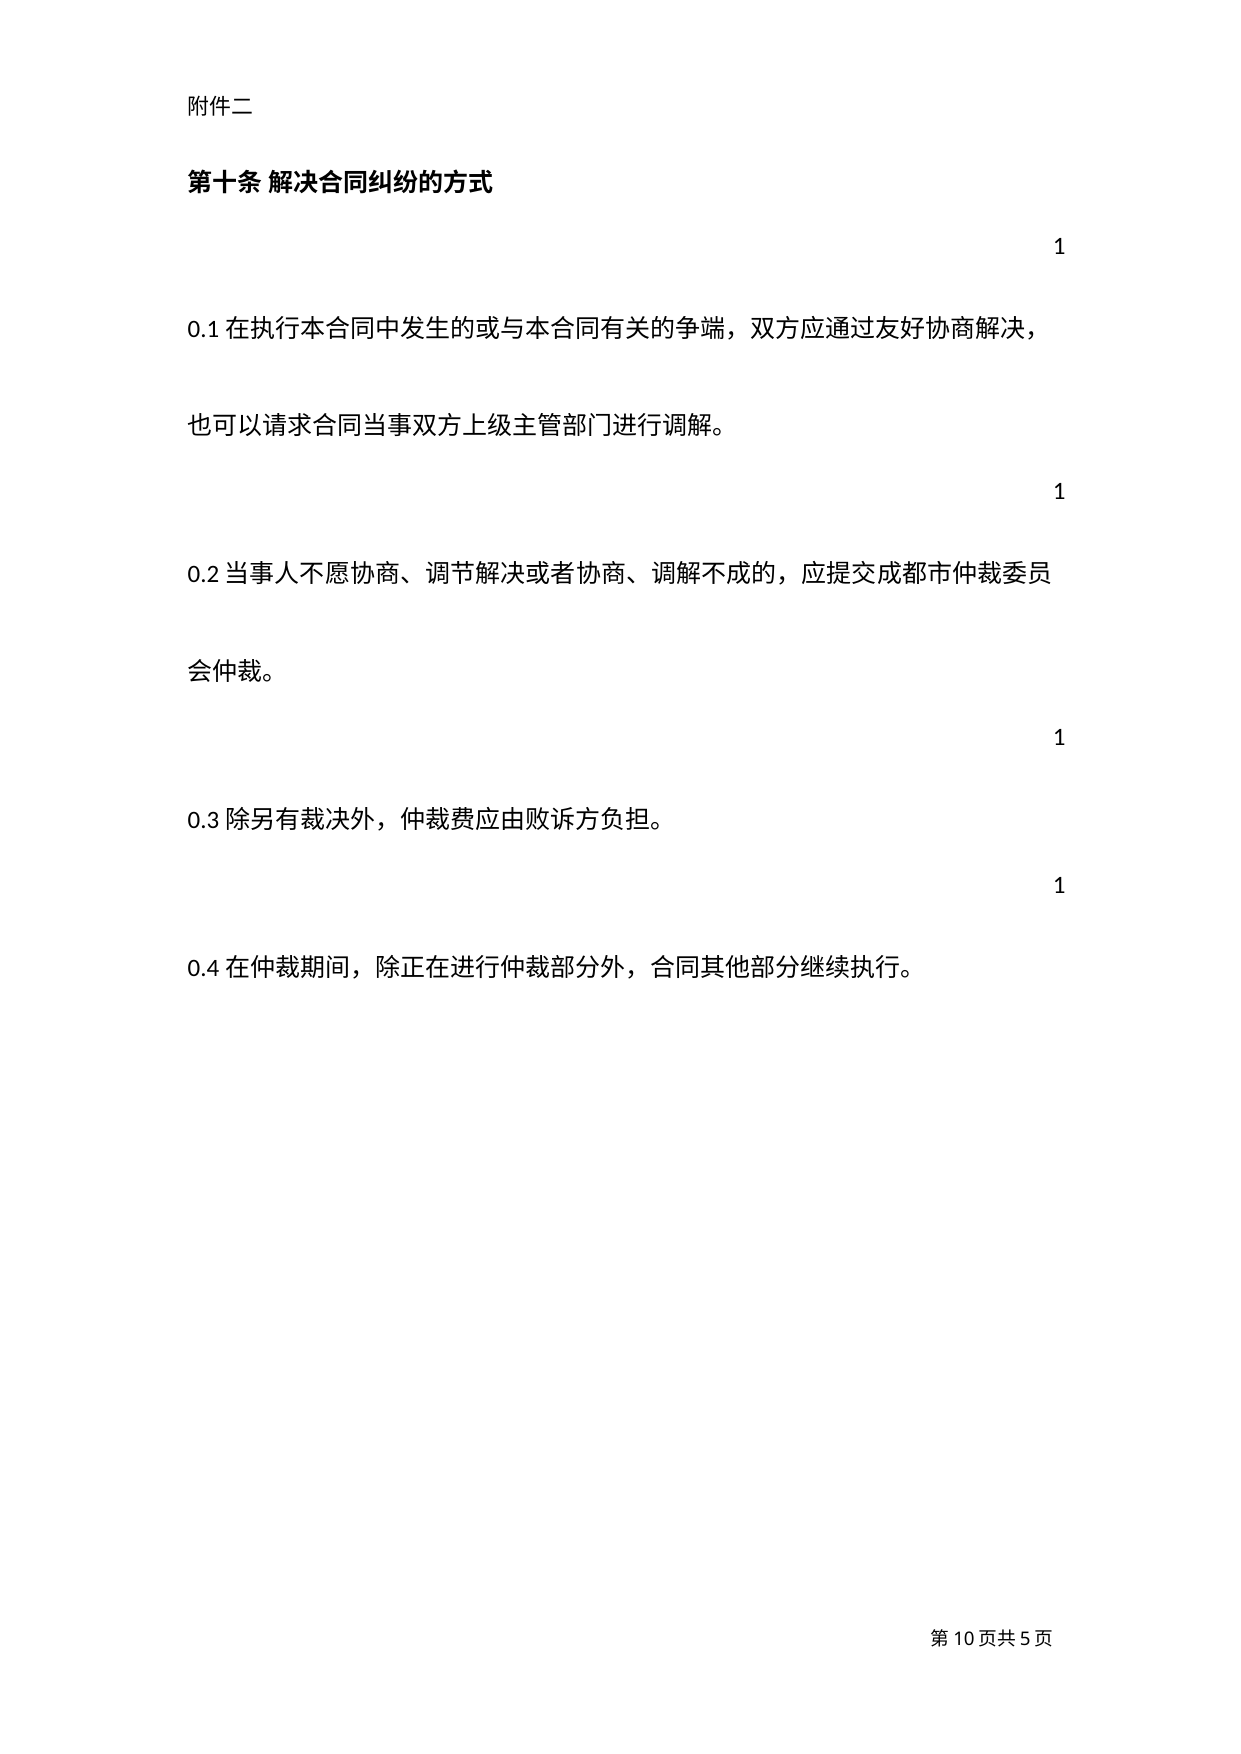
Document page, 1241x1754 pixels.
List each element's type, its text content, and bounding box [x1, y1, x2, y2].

text 10.1 在执行本合同中发生的或与本合同有关的争端，双方应通过友好协商解决，也可以请求合同当事双方上级主管部门进行调解。 [187, 229, 1053, 456]
text 10.3 除另有裁决外，仲裁费应由败诉方负担。 [187, 720, 1053, 850]
text 10.4 在仲裁期间，除正在进行仲裁部分外，合同其他部分继续执行。 [187, 868, 1053, 998]
text 10.2当事人不愿协商、调节解决或者协商、调解不成的，应提交成都市仲裁委员会仲裁。 [187, 474, 1053, 702]
list 第十条 解决合同纠纷的方式 [187, 162, 1053, 198]
